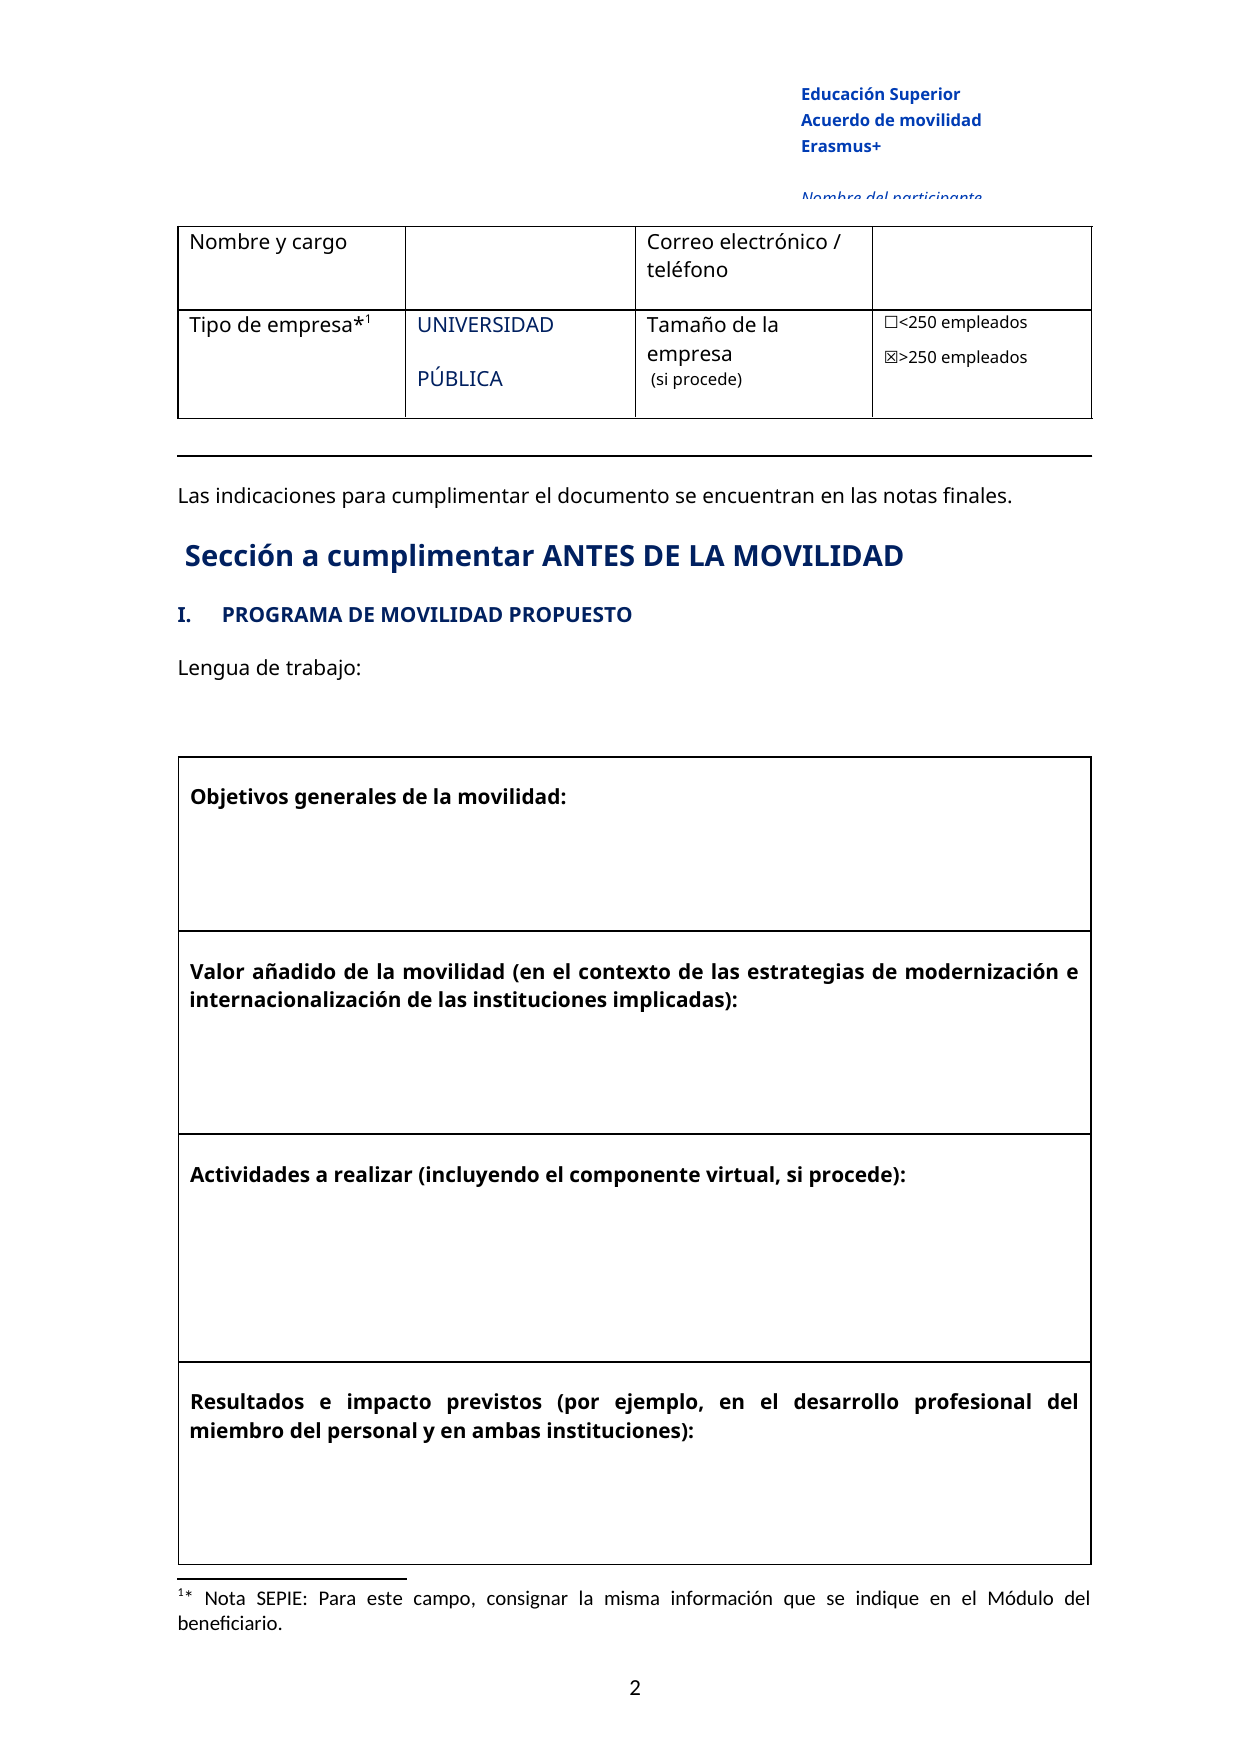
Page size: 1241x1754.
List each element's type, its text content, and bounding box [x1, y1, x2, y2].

table_header Objetivos generales de la movilidad: [179, 758, 1090, 930]
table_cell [179, 227, 405, 309]
table_cell <250 empleados >250 empleados [873, 311, 1091, 417]
table_cell Valor añadido de la movilidad (en el contexto de las estrategias de modernización e internacionalización de las instituciones implicadas): [179, 932, 1090, 1133]
table_cell Tamaño de la empresa (si procede) [636, 311, 872, 417]
table_cell [873, 227, 1091, 309]
text Lengua de trabajo: [177, 653, 1092, 682]
table_cell Actividades a realizar (incluyendo el componente virtual, si procede): [179, 1135, 1090, 1361]
text Las indicaciones para cumplimentar el documento se encuentran en las notas finales. [177, 482, 1092, 510]
text Sección a cumplimentar ANTES DE LA MOVILIDAD [177, 535, 1092, 575]
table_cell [179, 1363, 1090, 1564]
table_cell [406, 227, 635, 309]
table_cell [406, 311, 635, 417]
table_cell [636, 227, 872, 309]
text I. PROGRAMA DE MOVILIDAD PROPUESTO [177, 600, 1092, 628]
table_cell Tipo de empresa* [179, 311, 405, 417]
